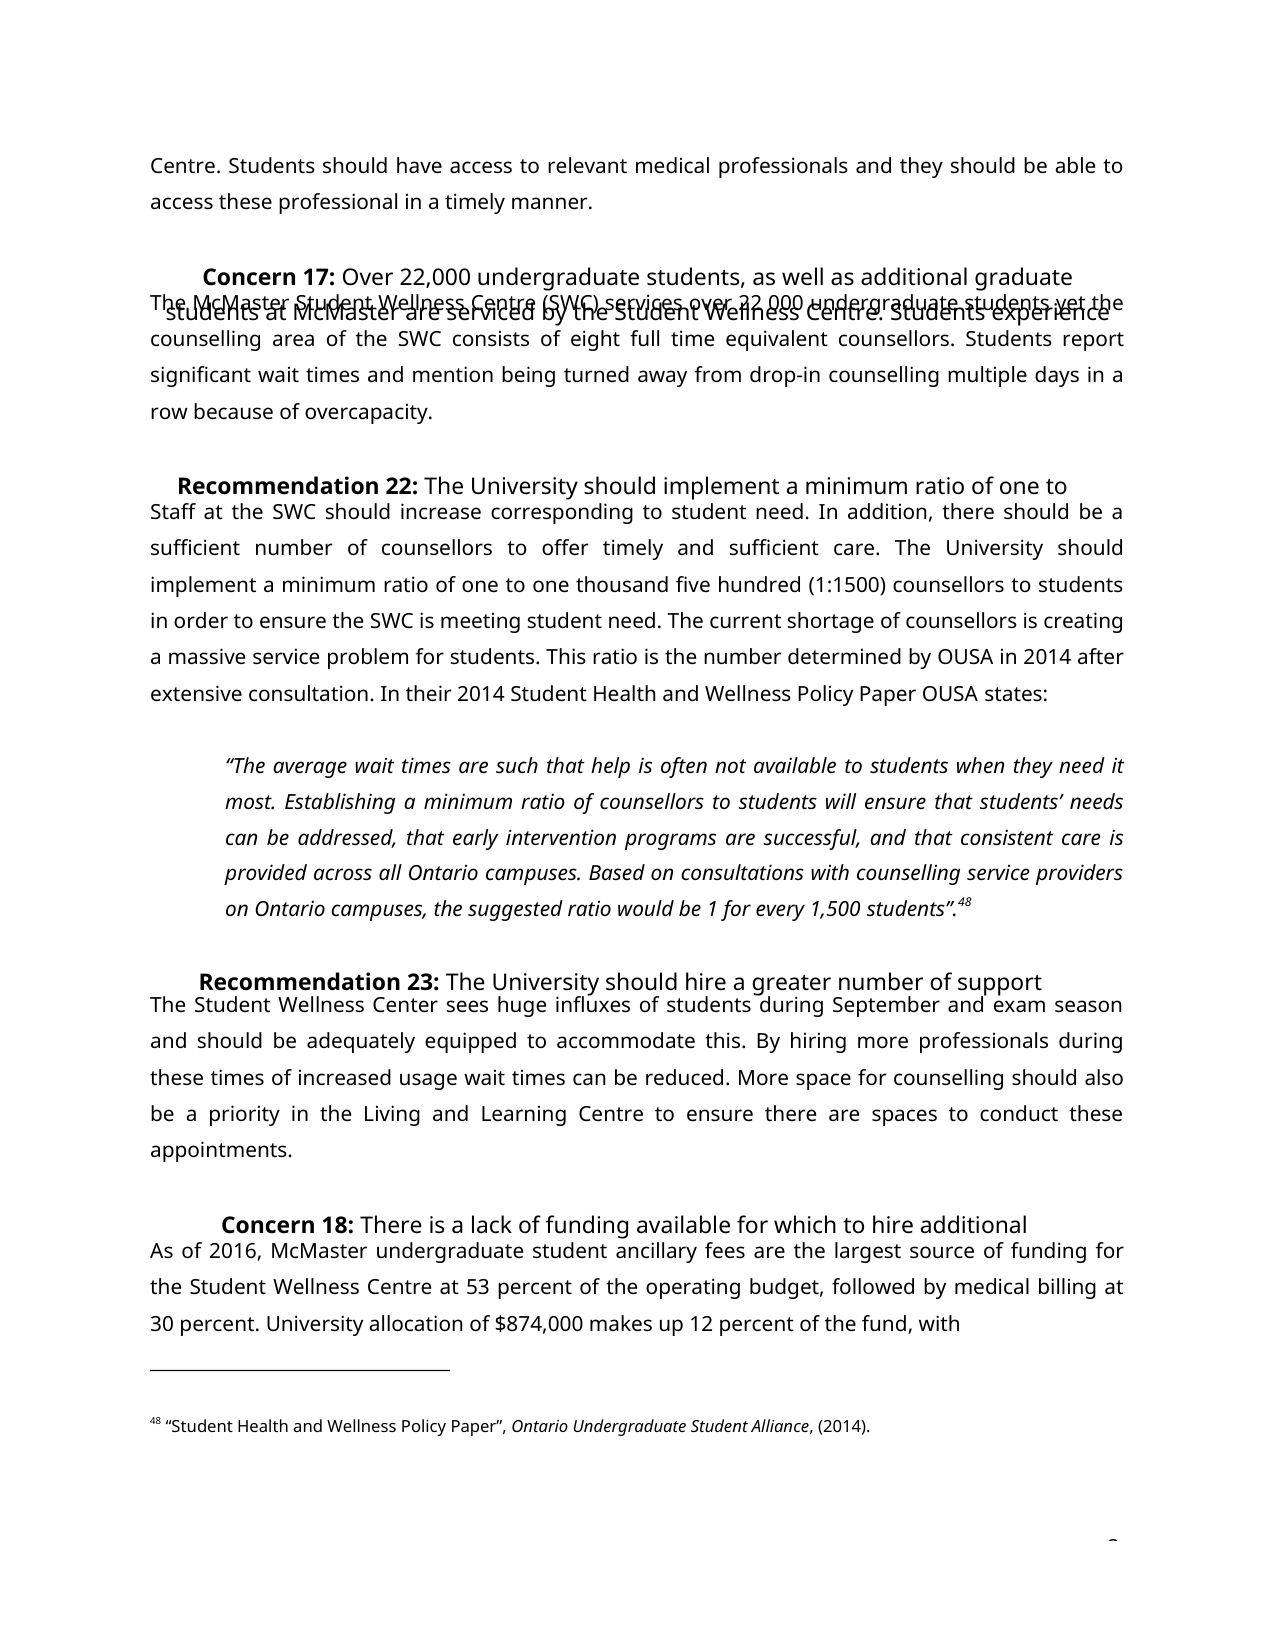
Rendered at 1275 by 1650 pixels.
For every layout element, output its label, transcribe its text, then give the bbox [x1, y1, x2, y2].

text “The average wait times are such that help is often not available to students when they need it most. Establishing a minimum ratio of counsellors to students will ensure that students’ needs can be addressed, that early intervention programs are successful, and that consistent care is provided across all Ontario campuses. Based on consultations with counselling service providers on Ontario campuses, the suggested ratio would be 1 for every 1,500 students”.48 [225, 752, 1125, 922]
text 48 “Student Health and Wellness Policy Paper”, Ontario Undergraduate Student Alliance, (2014). [150, 1414, 1173, 1437]
text The McMaster Student Wellness Centre (SWC) services over 22 000 undergraduate students yet the counselling area of the SWC consists of eight full time equivalent counsellors. Students report significant wait times and mention being turned away from drop-in counselling multiple days in a row because of overcapacity. [150, 288, 1125, 425]
text As of 2016, McMaster undergraduate student ancillary fees are the largest source of funding for the Student Wellness Centre at 53 percent of the operating budget, followed by medical billing at 30 percent. University allocation of $874,000 makes up 12 percent of the fund, with [150, 1236, 1125, 1337]
text The Student Wellness Center sees huge influxes of students during September and exam season and should be adequately equipped to accommodate this. By hiring more professionals during these times of increased usage wait times can be reduced. More space for counselling should also be a priority in the Living and Learning Centre to ensure there are spaces to conduct these appointments. [150, 990, 1125, 1164]
text Staff at the SWC should increase corresponding to student need. In addition, there should be a sufficient number of counsellors to offer timely and sufficient care. The University should implement a minimum ratio of one to one thousand five hundred (1:1500) counsellors to students in order to ensure the SWC is meeting student need. The current shortage of counsellors is creating a massive service problem for students. This ratio is the number determined by OUSA in 2014 after extensive consultation. In their 2014 Student Health and Wellness Policy Paper OUSA states: [150, 497, 1125, 707]
text Centre. Students should have access to relevant medical professionals and they should be able to access these professional in a timely manner. [150, 151, 1125, 216]
